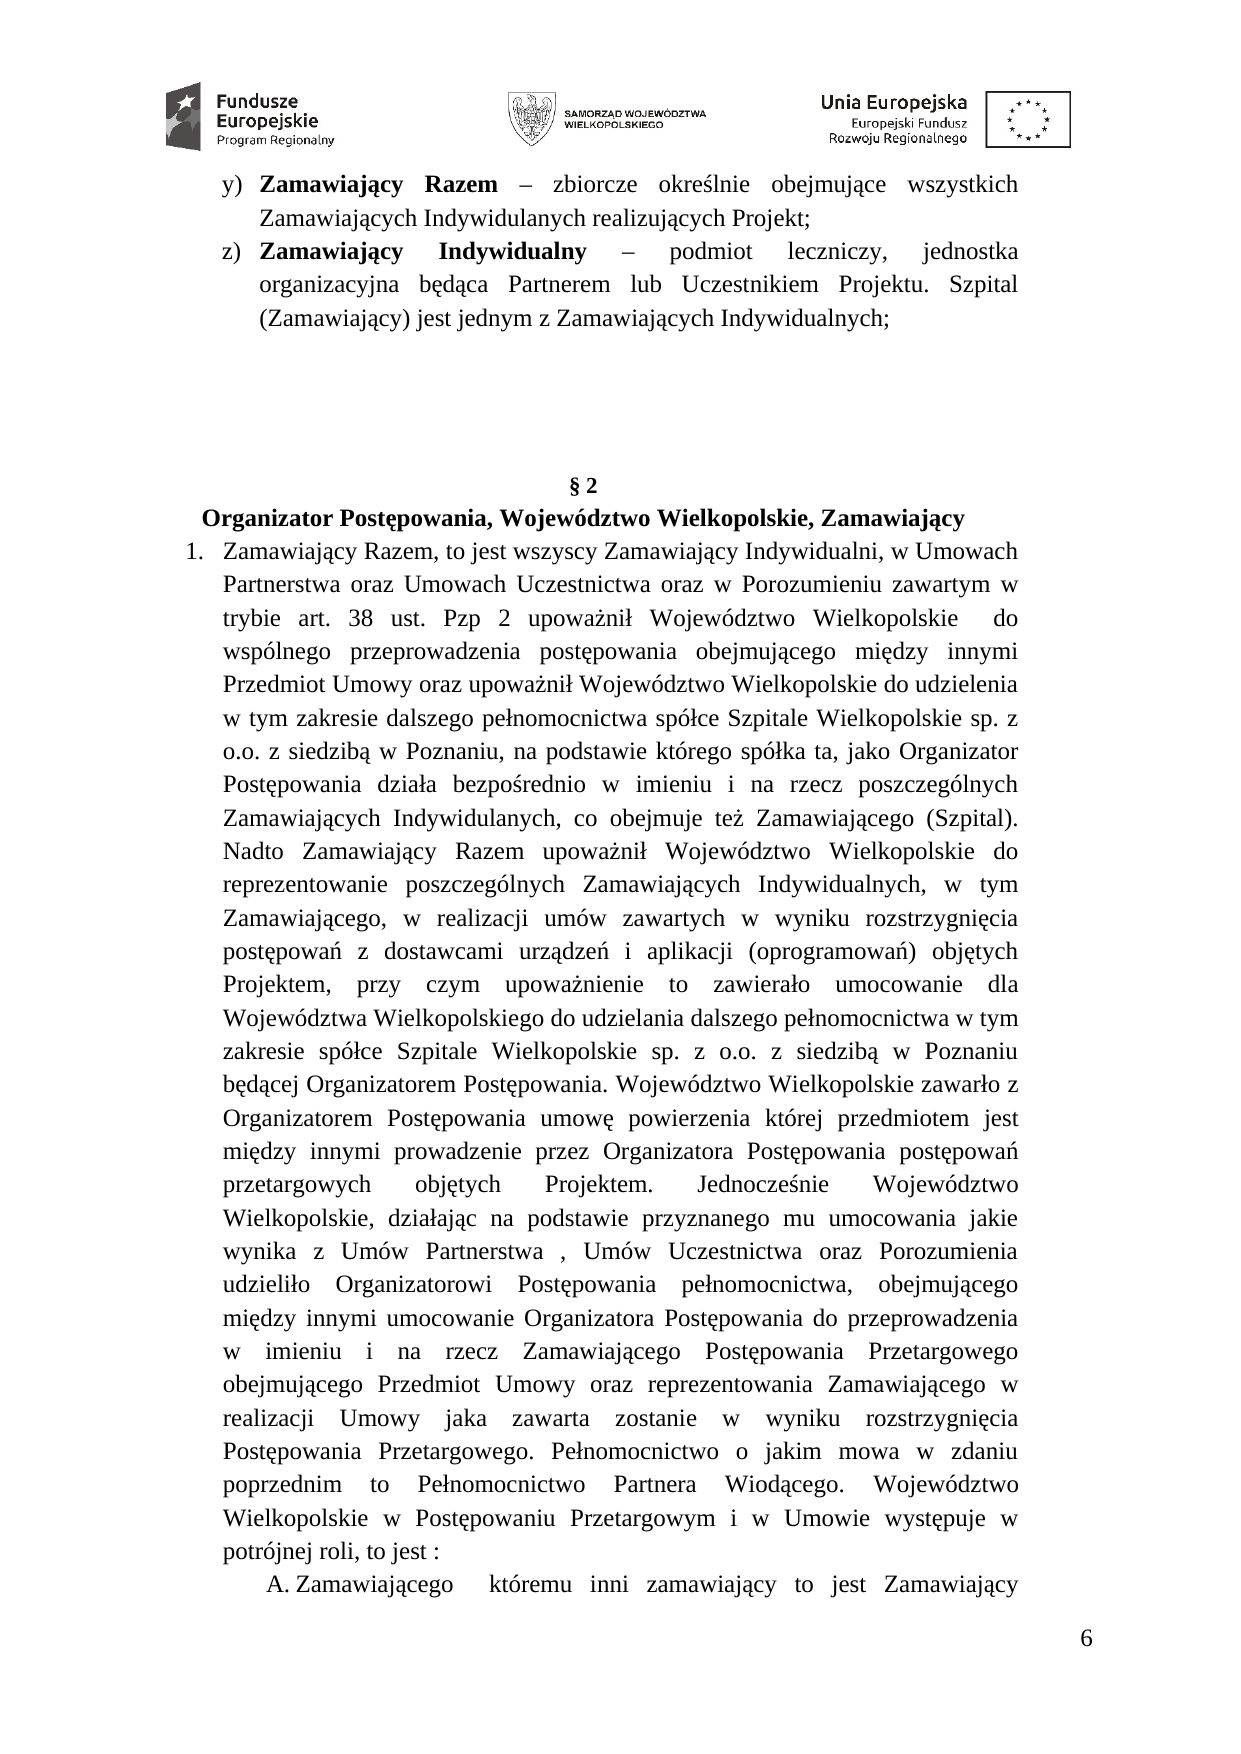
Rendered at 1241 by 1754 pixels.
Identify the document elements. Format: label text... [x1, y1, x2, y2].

list Zamawiający Razem, to jest wszyscy Zamawiający Indywidualni, w Umowach Partnerstwa oraz Umowach Uczestnictwa oraz w Porozumieniu zawartym w trybie art. 38 ust. Pzp 2 upoważnił Województwo Wielkopolskie do wspólnego przeprowadzenia postępowania obejmującego między innymi Przedmiot Umowy oraz upoważnił Województwo Wielkopolskie do udzielenia w tym zakresie dalszego pełnomocnictwa spółce Szpitale Wielkopolskie sp. z o.o. z siedzibą w Poznaniu, na podstawie którego spółka ta, jako Organizator Postępowania działa bezpośrednio w imieniu i na rzecz poszczególnych Zamawiających Indywidulanych, co obejmuje też Zamawiającego (Szpital). Nadto Zamawiający Razem upoważnił Województwo Wielkopolskie do reprezentowanie poszczególnych Zamawiających Indywidualnych, w tym Zamawiającego, w realizacji umów zawartych w wyniku rozstrzygnięcia postępowań z dostawcami urządzeń i aplikacji (oprogramowań) objętych Projektem, przy czym upoważnienie to zawierało umocowanie dla Województwa Wielkopolskiego do udzielania dalszego pełnomocnictwa w tym zakresie spółce Szpitale Wielkopolskie sp. z o.o. z siedzibą w Poznaniu będącej Organizatorem Postępowania. Województwo Wielkopolskie zawarło z Organizatorem Postępowania umowę powierzenia której przedmiotem jest między innymi prowadzenie przez Organizatora Postępowania postępowań przetargowych objętych Projektem. Jednocześnie Województwo Wielkopolskie, działając na podstawie przyznanego mu umocowania jakie wynika z Umów Partnerstwa , Umów Uczestnictwa oraz Porozumienia udzieliło Organizatorowi Postępowania pełnomocnictwa, obejmującego między innymi umocowanie Organizatora Postępowania do przeprowadzenia w imieniu i na rzecz Zamawiającego Postępowania Przetargowego obejmującego Przedmiot Umowy oraz reprezentowania Zamawiającego w realizacji Umowy jaka zawarta zostanie w wyniku rozstrzygnięcia Postępowania Przetargowego. Pełnomocnictwo o jakim mowa w zdaniu poprzednim to Pełnomocnictwo Partnera Wiodącego. Województwo Wielkopolskie w Postępowaniu Przetargowym i w Umowie występuje w potrójnej roli, to jest : [185, 532, 1019, 1565]
text Organizator Postępowania, Województwo Wielkopolskie, Zamawiający [148, 498, 1019, 532]
text § 2 [148, 465, 1019, 498]
picture [147, 73, 1089, 165]
list Zamawiający Razem – zbiorcze określnie obejmujące wszystkich Zamawiających Indywidulanych realizujących Projekt; [222, 165, 1019, 232]
list Zamawiający Indywidualny – podmiot leczniczy, jednostka organizacyjna będąca Partnerem lub Uczestnikiem Projektu. Szpital (Zamawiający) jest jednym z Zamawiających Indywidualnych; [222, 232, 1019, 332]
